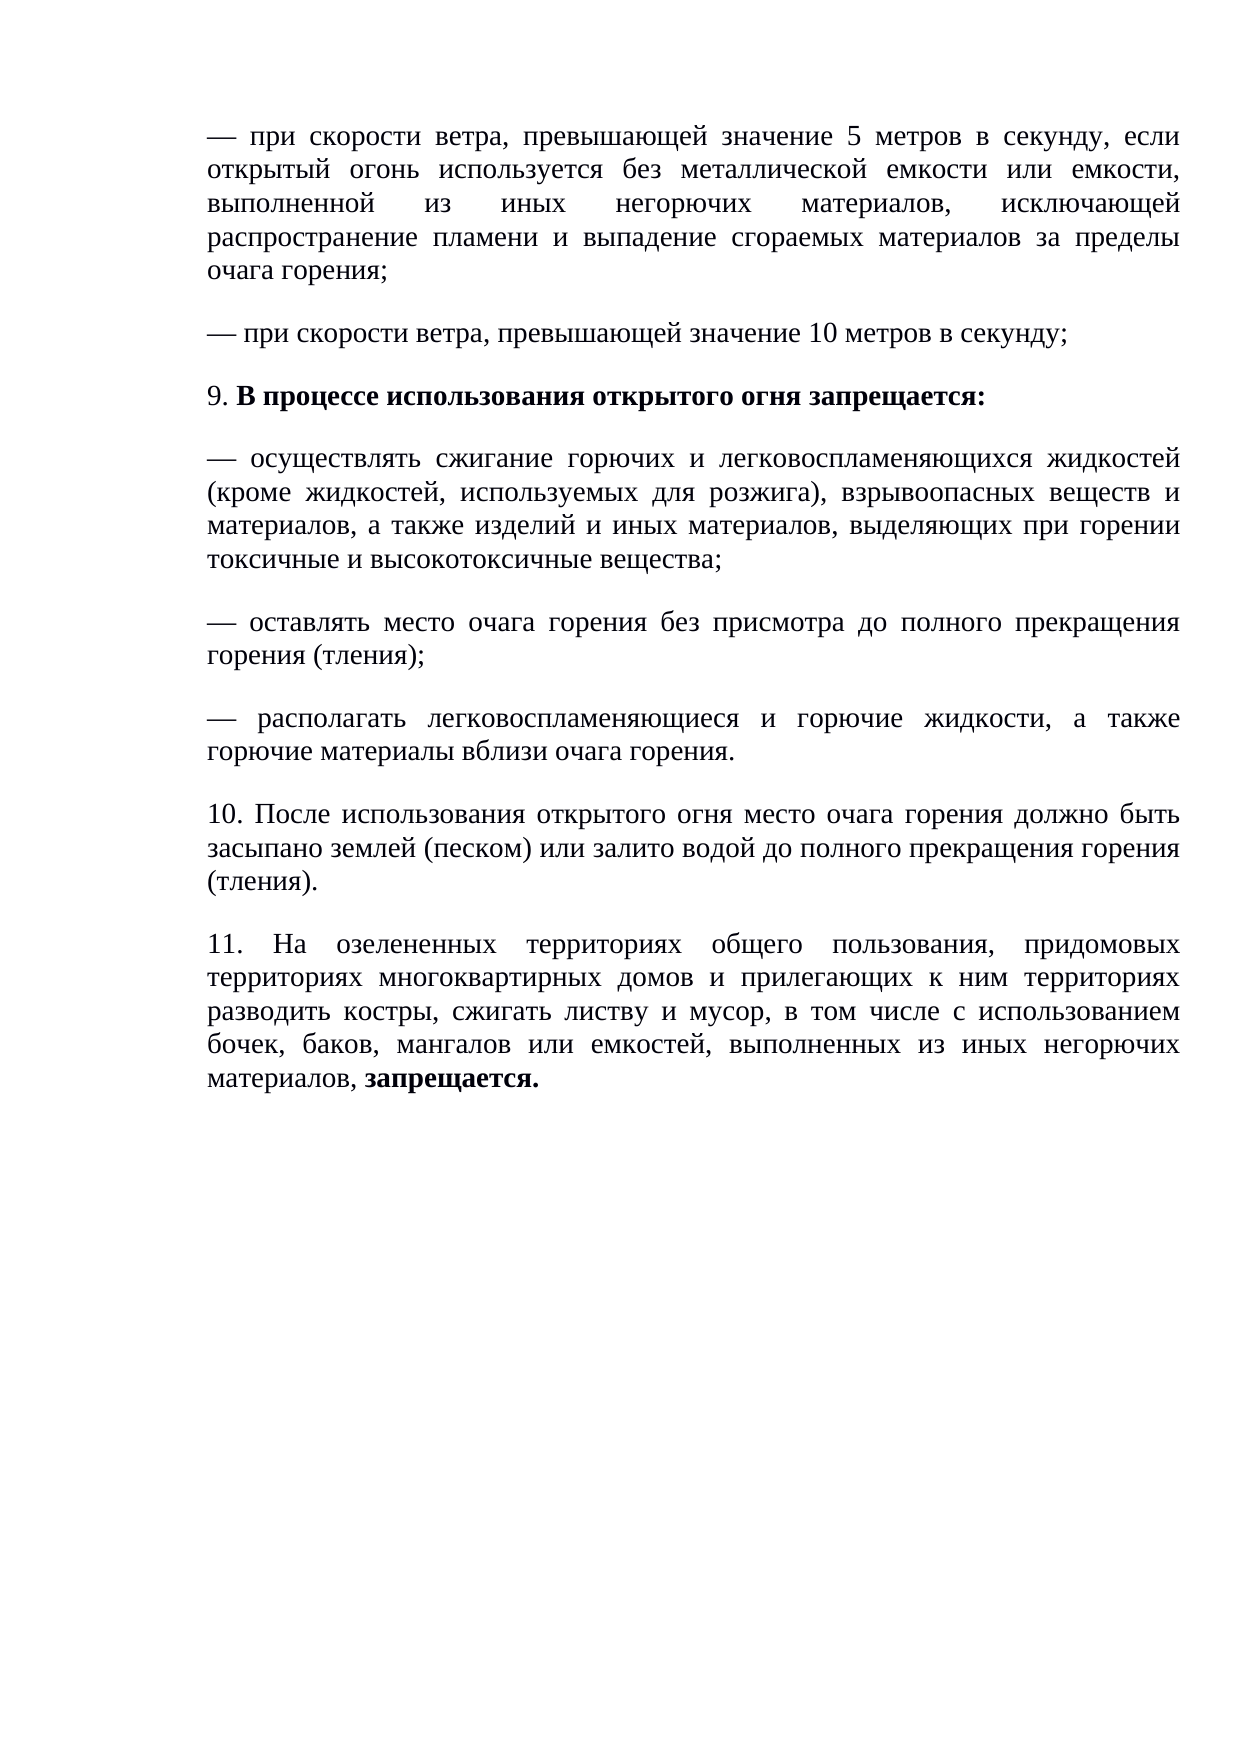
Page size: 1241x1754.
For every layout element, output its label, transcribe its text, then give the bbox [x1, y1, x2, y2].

text 11. На озелененных территориях общего пользования, придомовых территориях многоквартирных домов и прилегающих к ним территориях разводить костры, сжигать листву и мусор, в том числе с использованием бочек, баков, мангалов или емкостей, выполненных из иных негорючих материалов, запрещается. [207, 926, 1181, 1094]
text — при скорости ветра, превышающей значение 10 метров в секунду; [207, 315, 1181, 348]
text — располагать легковоспламеняющиеся и горючие жидкости, а также горючие материалы вблизи очага горения. [207, 700, 1181, 767]
text — оставлять место очага горения без присмотра до полного прекращения горения (тления); [207, 604, 1181, 671]
text — при скорости ветра, превышающей значение 5 метров в секунду, если открытый огонь используется без металлической емкости или емкости, выполненной из иных негорючих материалов, исключающей распространение пламени и выпадение сгораемых материалов за пределы очага горения; [207, 118, 1181, 286]
text 9. В процессе использования открытого огня запрещается: [207, 378, 1181, 411]
text — осуществлять сжигание горючих и легковоспламеняющихся жидкостей (кроме жидкостей, используемых для розжига), взрывоопасных веществ и материалов, а также изделий и иных материалов, выделяющих при горении токсичные и высокотоксичные вещества; [207, 440, 1181, 574]
text 10. После использования открытого огня место очага горения должно быть засыпано землей (песком) или залито водой до полного прекращения горения (тления). [207, 796, 1181, 897]
